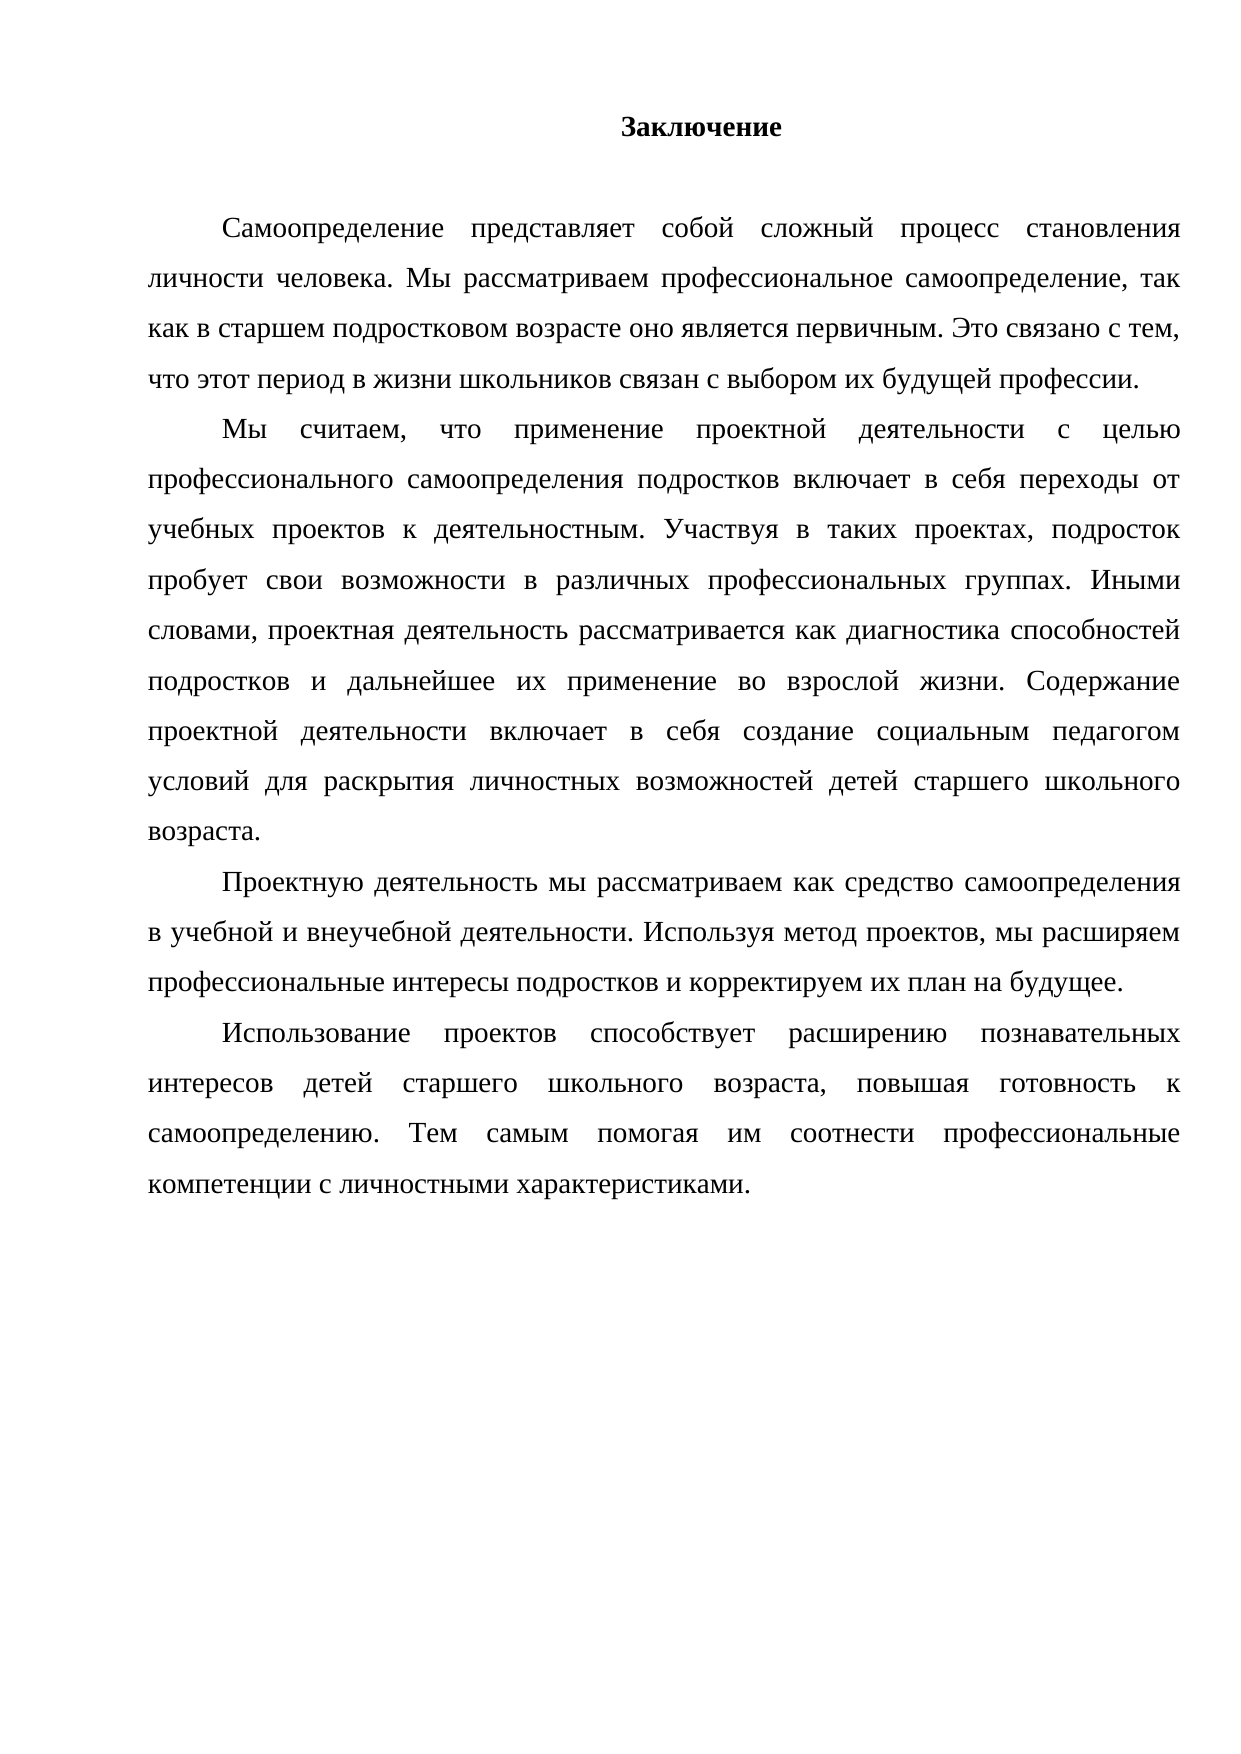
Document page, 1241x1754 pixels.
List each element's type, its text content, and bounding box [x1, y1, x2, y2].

text Заключение [148, 109, 1181, 143]
text Самоопределение представляет собой сложный процесс становления личности человека. Мы рассматриваем профессиональное самоопределение, так как в старшем подростковом возрасте оно является первичным. Это связано с тем, что этот период в жизни школьников связан с выбором их будущей профессии. [148, 210, 1181, 394]
text Использование проектов способствует расширению познавательных интересов детей старшего школьного возраста, повышая готовность к самоопределению. Тем самым помогая им соотнести профессиональные компетенции с личностными характеристиками. [148, 1015, 1181, 1199]
text Мы считаем, что применение проектной деятельности с целью профессионального самоопределения подростков включает в себя переходы от учебных проектов к деятельностным. Участвуя в таких проектах, подросток пробует свои возможности в различных профессиональных группах. Иными словами, проектная деятельность рассматривается как диагностика способностей подростков и дальнейшее их применение во взрослой жизни. Содержание проектной деятельности включает в себя создание социальным педагогом условий для раскрытия личностных возможностей детей старшего школьного возраста. [148, 411, 1181, 847]
text Проектную деятельность мы рассматриваем как средство самоопределения в учебной и внеучебной деятельности. Используя метод проектов, мы расширяем профессиональные интересы подростков и корректируем их план на будущее. [148, 864, 1181, 998]
